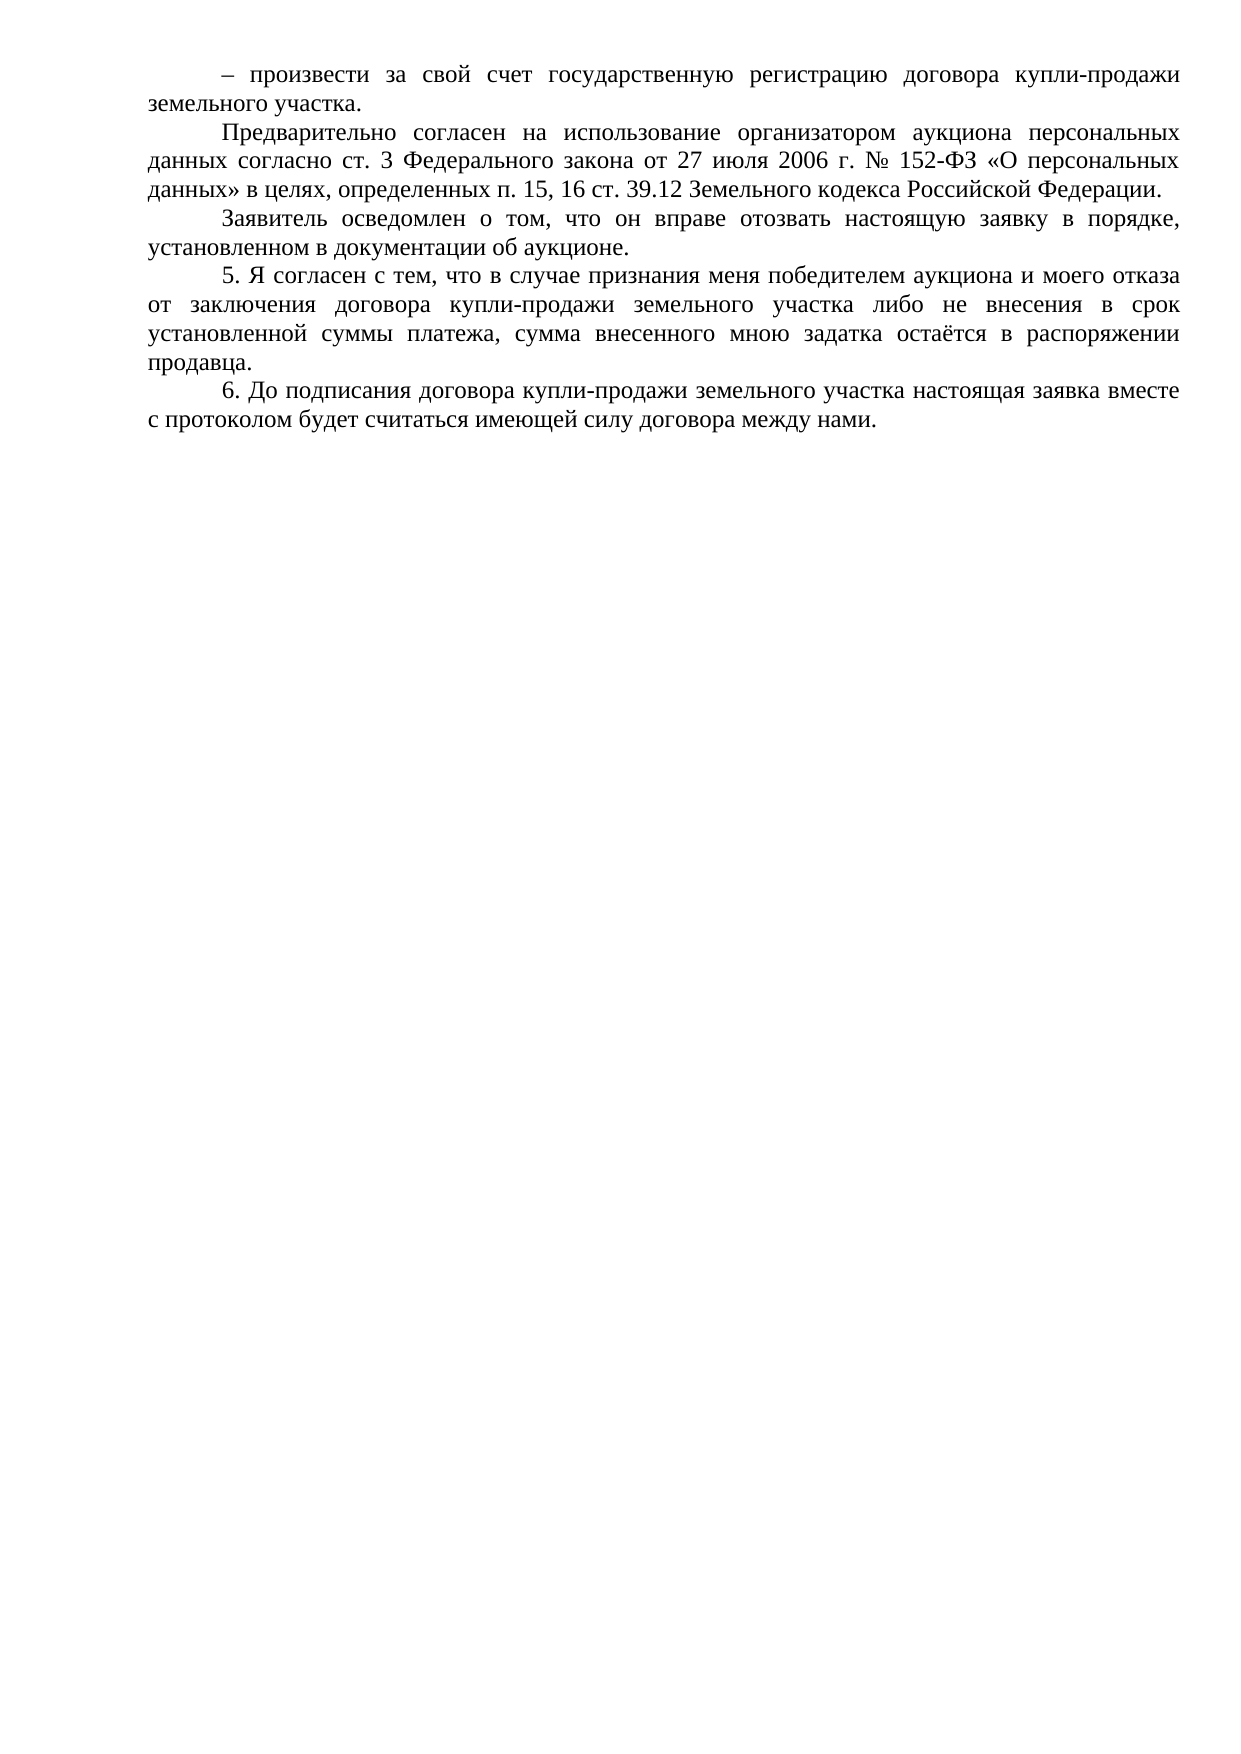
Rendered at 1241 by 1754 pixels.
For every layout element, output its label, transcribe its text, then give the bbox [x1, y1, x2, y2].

text 5. Я согласен с тем, что в случае признания меня победителем аукциона и моего отказа от заключения договора купли-продажи земельного участка либо не внесения в срок установленной суммы платежа, сумма внесенного мною задатка остаётся в распоряжении продавца. [148, 260, 1181, 375]
text Предварительно согласен на использование организатором аукциона персональных данных согласно ст. 3 Федерального закона от 27 июля 2006 г. № 152-ФЗ «О персональных данных» в целях, определенных п. 15, 16 ст. 39.12 Земельного кодекса Российской Федерации. [148, 117, 1181, 203]
text – произвести за свой счет государственную регистрацию договора купли-продажи земельного участка. [148, 59, 1181, 117]
text 6. До подписания договора купли-продажи земельного участка настоящая заявка вместе с протоколом будет считаться имеющей силу договора между нами. [148, 375, 1181, 433]
text Заявитель осведомлен о том, что он вправе отозвать настоящую заявку в порядке, установленном в документации об аукционе. [148, 203, 1181, 260]
